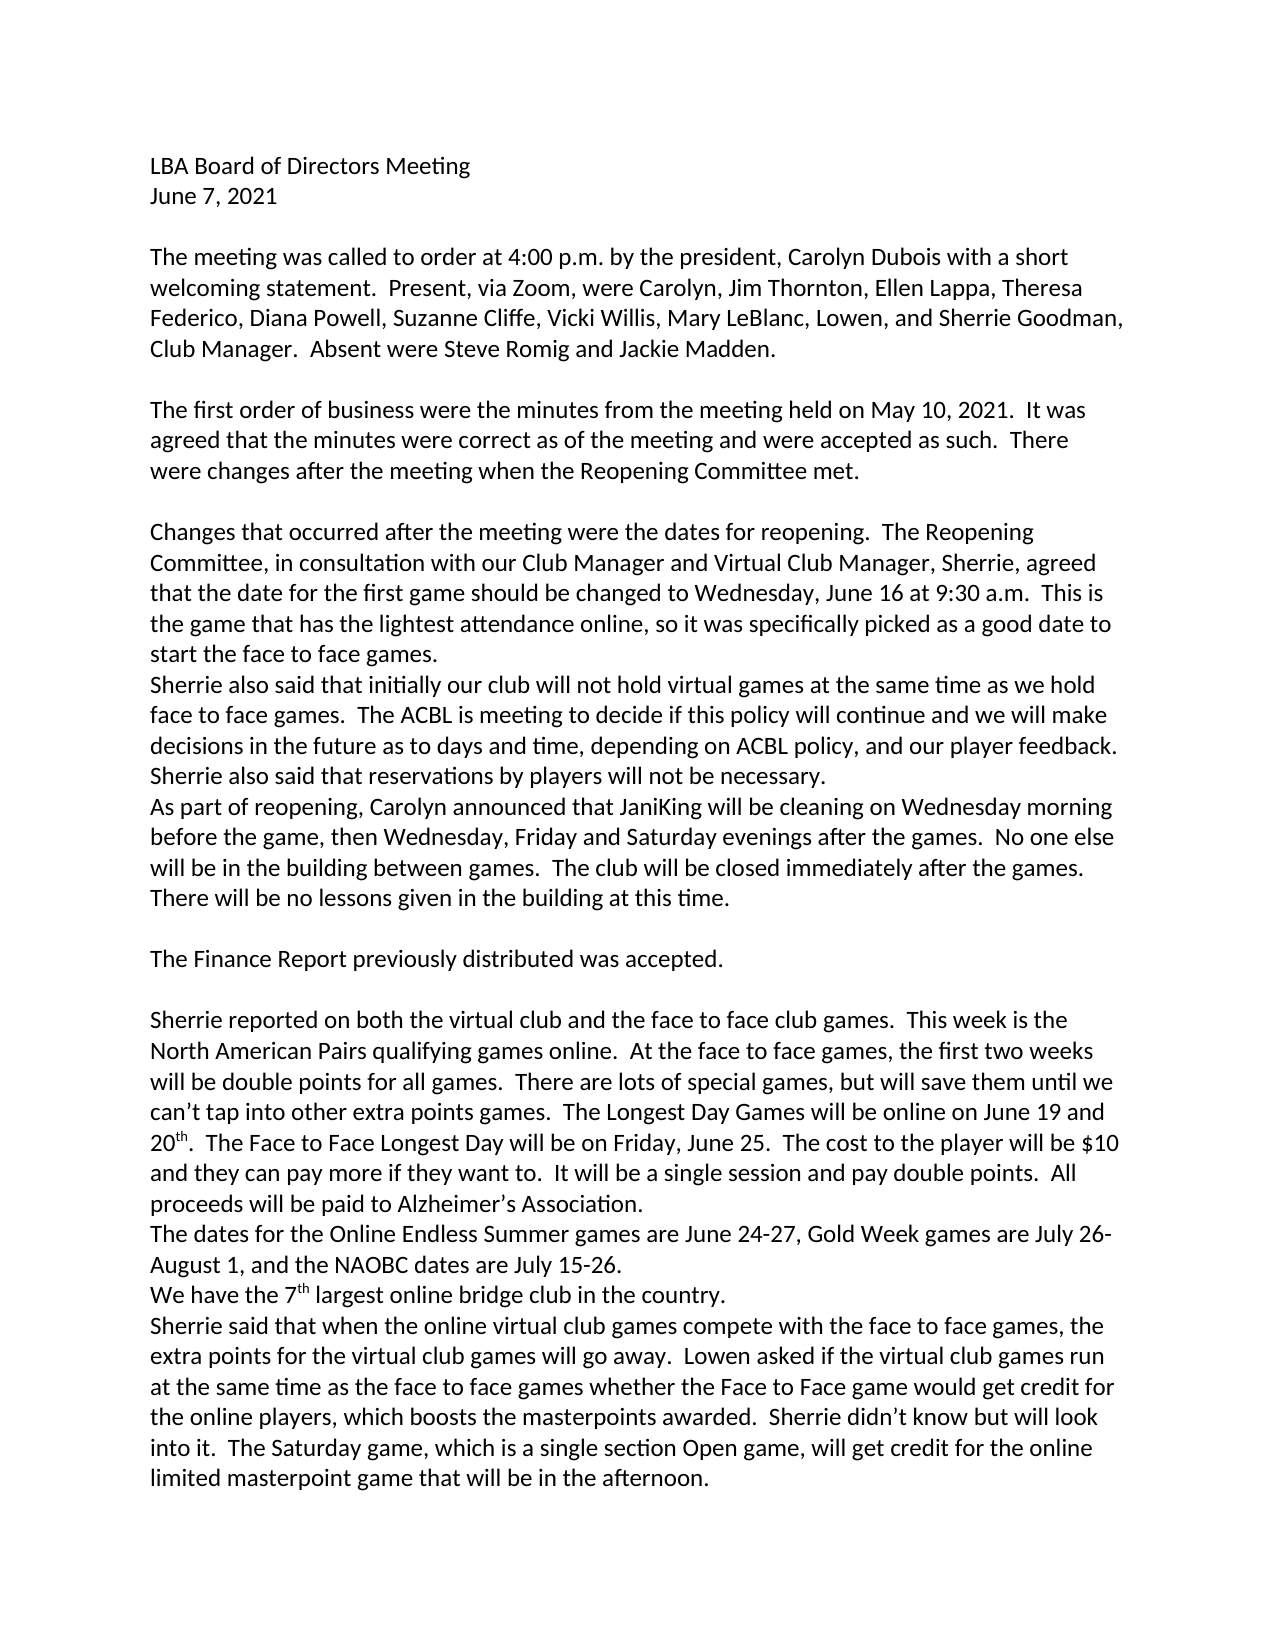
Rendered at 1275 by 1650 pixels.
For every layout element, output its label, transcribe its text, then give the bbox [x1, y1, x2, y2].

text We have the 7th largest online bridge club in the country. [150, 1279, 1125, 1310]
text The first order of business were the minutes from the meeting held on May 10, 2021. It was agreed that the minutes were correct as of the meeting and were accepted as such. There were changes after the meeting when the Reopening Committee met. [150, 394, 1125, 486]
text LBA Board of Directors Meeting [150, 150, 1125, 181]
text Sherrie said that when the online virtual club games compete with the face to face games, the extra points for the virtual club games will go away. Lowen asked if the virtual club games run at the same time as the face to face games whether the Face to Face game would get credit for the online players, which boosts the masterpoints awarded. Sherrie didn’t know but will look into it. The Saturday game, which is a single section Open game, will get credit for the online limited masterpoint game that will be in the afternoon. [150, 1310, 1125, 1493]
text The meeting was called to order at 4:00 p.m. by the president, Carolyn Dubois with a short welcoming statement. Present, via Zoom, were Carolyn, Jim Thornton, Ellen Lappa, Theresa Federico, Diana Powell, Suzanne Cliffe, Vicki Willis, Mary LeBlanc, Lowen, and Sherrie Goodman, Club Manager. Absent were Steve Romig and Jackie Madden. [150, 242, 1125, 364]
text Changes that occurred after the meeting were the dates for reopening. The Reopening Committee, in consultation with our Club Manager and Virtual Club Manager, Sherrie, agreed that the date for the first game should be changed to Wednesday, June 16 at 9:30 a.m. This is the game that has the lightest attendance online, so it was specifically picked as a good date to start the face to face games. [150, 516, 1125, 669]
text The Finance Report previously distributed was accepted. [150, 943, 1125, 974]
text The dates for the Online Endless Summer games are June 24-27, Gold Week games are July 26- August 1, and the NAOBC dates are July 15-26. [150, 1218, 1125, 1279]
text Sherrie also said that initially our club will not hold virtual games at the same time as we hold face to face games. The ACBL is meeting to decide if this policy will continue and we will make decisions in the future as to days and time, depending on ACBL policy, and our player feedback. Sherrie also said that reservations by players will not be necessary. [150, 669, 1125, 791]
text As part of reopening, Carolyn announced that JaniKing will be cleaning on Wednesday morning before the game, then Wednesday, Friday and Saturday evenings after the games. No one else will be in the building between games. The club will be closed immediately after the games. There will be no lessons given in the building at this time. [150, 791, 1125, 913]
text Sherrie reported on both the virtual club and the face to face club games. This week is the North American Pairs qualifying games online. At the face to face games, the first two weeks will be double points for all games. There are lots of special games, but will save them until we can’t tap into other extra points games. The Longest Day Games will be online on June 19 and 20th. The Face to Face Longest Day will be on Friday, June 25. The cost to the player will be $10 and they can pay more if they want to. It will be a single session and pay double points. All proceeds will be paid to Alzheimer’s Association. [150, 1004, 1125, 1218]
text June 7, 2021 [150, 181, 1125, 211]
